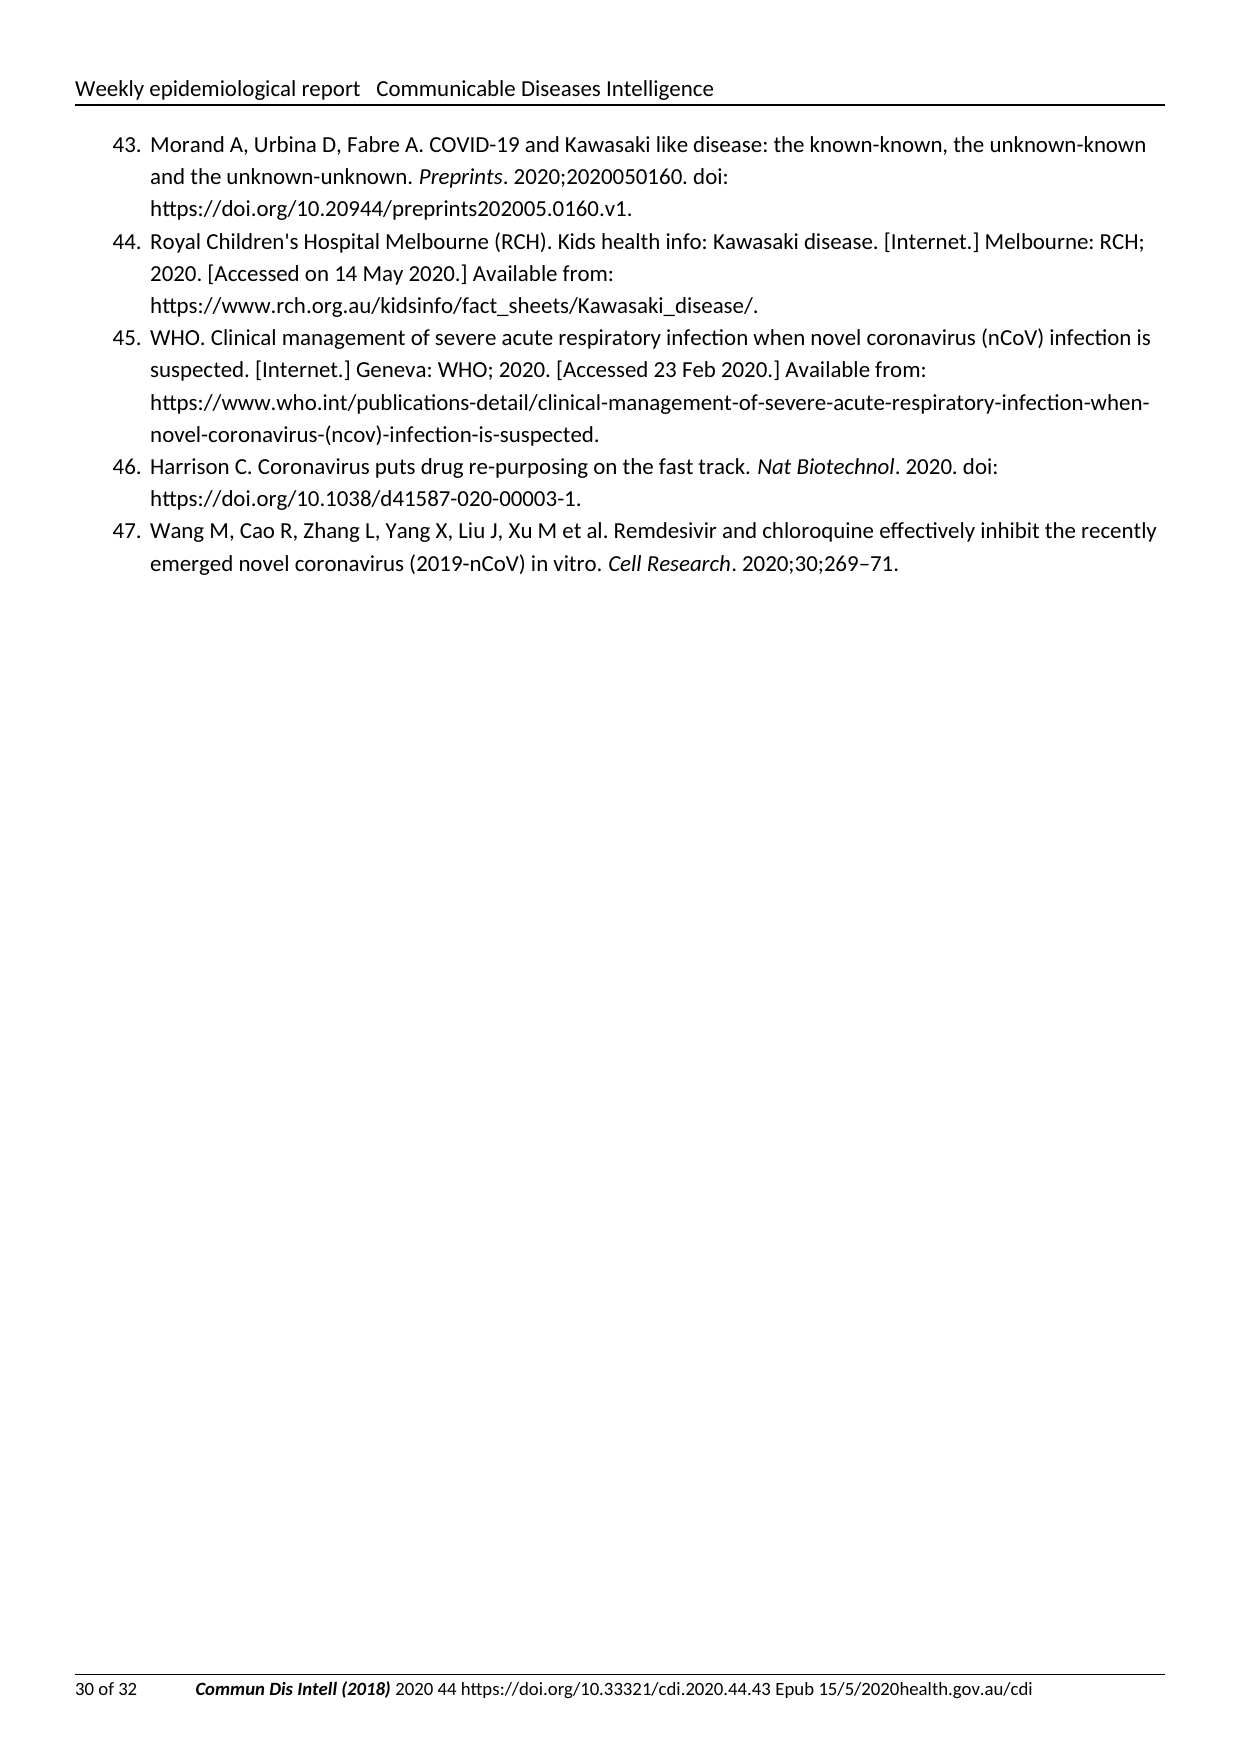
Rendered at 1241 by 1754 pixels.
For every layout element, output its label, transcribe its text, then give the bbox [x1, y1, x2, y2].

list Morand A, Urbina D, Fabre A. COVID-19 and Kawasaki like disease: the known-known, the unknown-known and the unknown-unknown. Preprints. 2020;2020050160. doi: https://doi.org/10.20944/preprints202005.0160.v1. [112, 130, 1165, 223]
list Wang M, Cao R, Zhang L, Yang X, Liu J, Xu M et al. Remdesivir and chloroquine effectively inhibit the recently emerged novel coronavirus (2019-nCoV) in vitro. Cell Research. 2020;30;269–71. [112, 516, 1165, 577]
list Harrison C. Coronavirus puts drug re-purposing on the fast track. Nat Biotechnol. 2020. doi: https://doi.org/10.1038/d41587-020-00003-1. [112, 452, 1165, 512]
list WHO. Clinical management of severe acute respiratory infection when novel coronavirus (nCoV) infection is suspected. [Internet.] Geneva: WHO; 2020. [Accessed 23 Feb 2020.] Available from: https://www.who.int/publications-detail/clinical-management-of-severe-acute-respiratory-infection-when-novel-coronavirus-(ncov)-infection-is-suspected. [112, 323, 1165, 448]
list Royal Children's Hospital Melbourne (RCH). Kids health info: Kawasaki disease. [Internet.] Melbourne: RCH; 2020. [Accessed on 14 May 2020.] Available from: https://www.rch.org.au/kidsinfo/fact_sheets/Kawasaki_disease/. [112, 227, 1165, 319]
